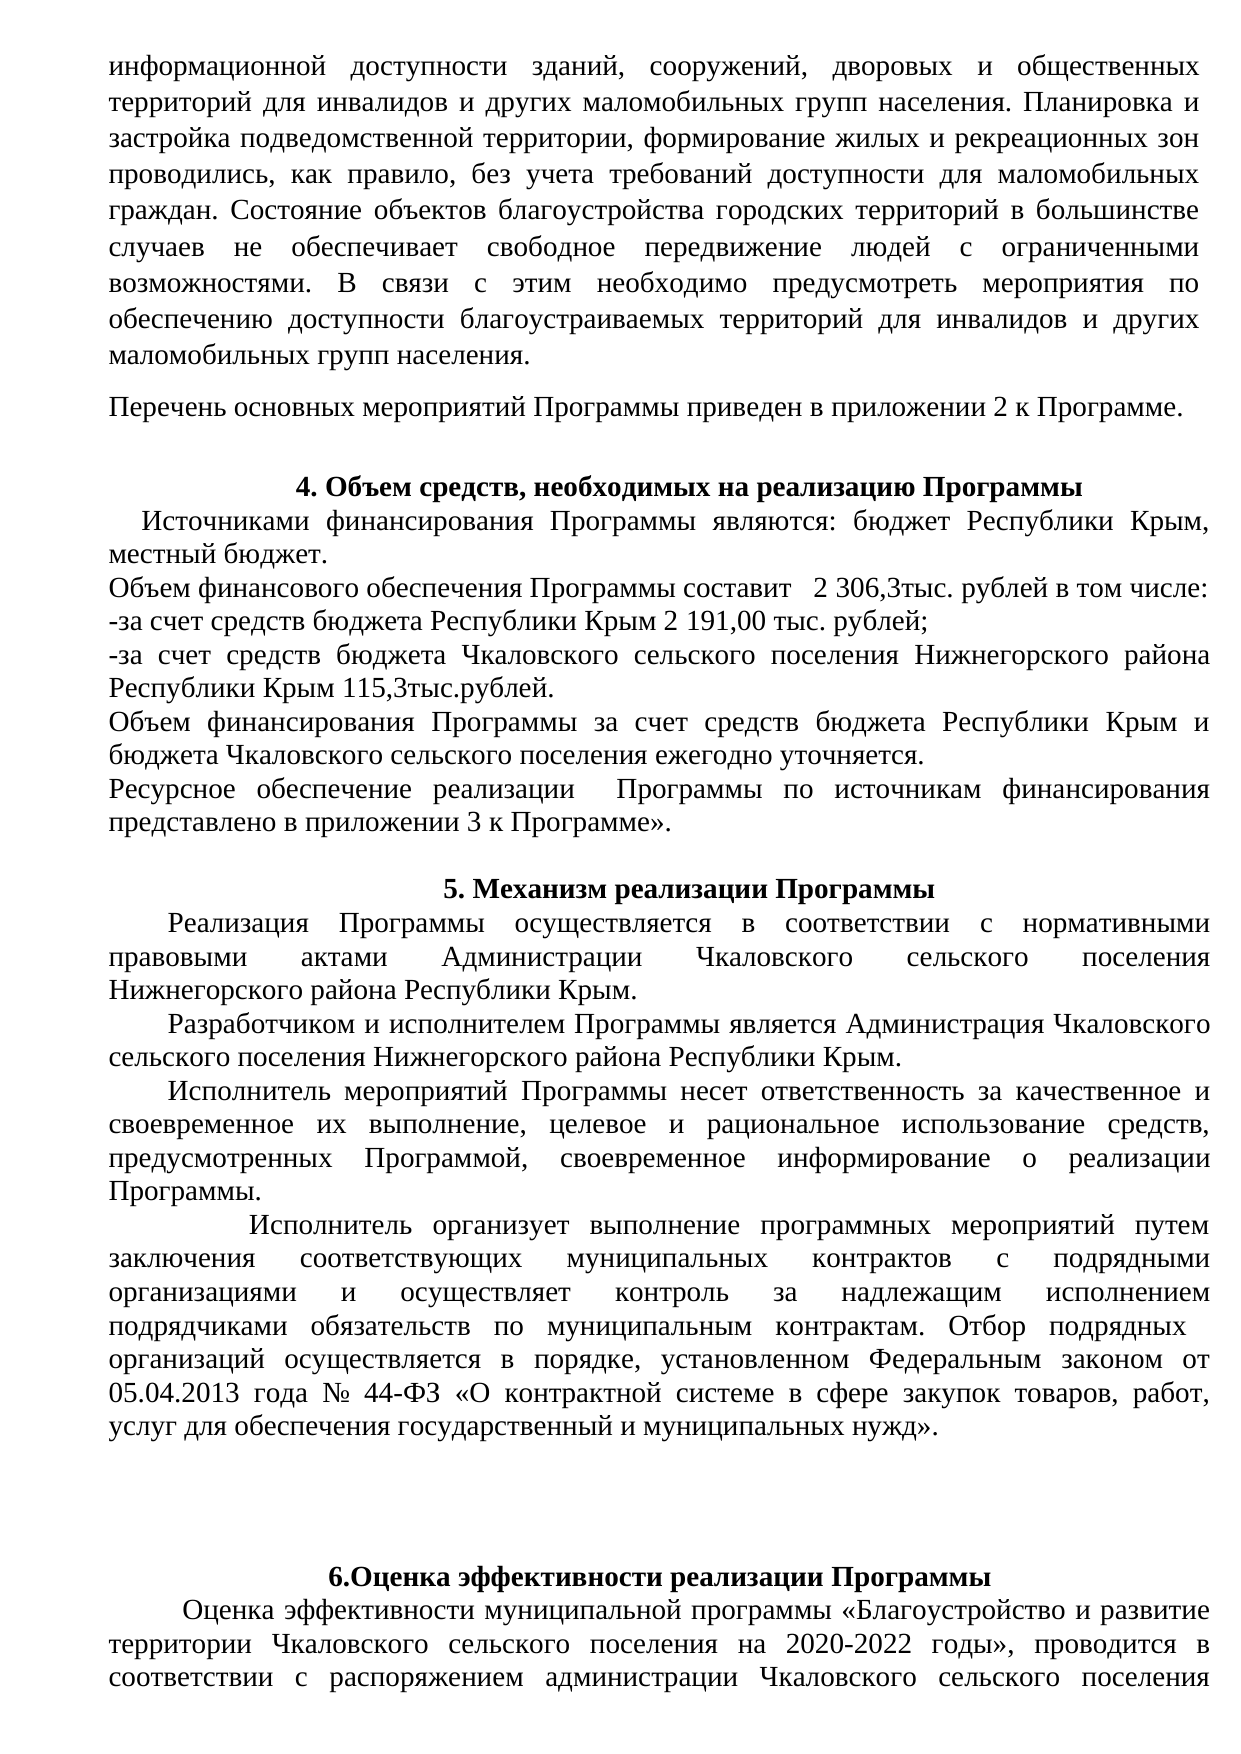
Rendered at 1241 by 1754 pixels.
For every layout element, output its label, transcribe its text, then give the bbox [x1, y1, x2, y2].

text Реализация Программы осуществляется в соответствии с нормативными правовыми актами Администрации Чкаловского сельского поселения Нижнегорского района Республики Крым. [108, 905, 1211, 1006]
text -за счет средств бюджета Чкаловского сельского поселения Нижнегорского района Республики Крым 115,3тыс.рублей. [108, 637, 1211, 704]
text Объем финансирования Программы за счет средств бюджета Республики Крым и бюджета Чкаловского сельского поселения ежегодно уточняется. [108, 704, 1211, 771]
text -за счет средств бюджета Республики Крым 2 191,00 тыс. рублей; [108, 603, 1211, 637]
text Исполнитель мероприятий Программы несет ответственность за качественное и своевременное их выполнение, целевое и рациональное использование средств, предусмотренных Программой, своевременное информирование о реализации Программы. Исполнитель организует выполнение программных мероприятий путем заключения соответствующих муниципальных контрактов с подрядными организациями и осуществляет контроль за надлежащим исполнением подрядчиками обязательств по муниципальным контрактам. Отбор подрядных организаций осуществляется в порядке, установленном Федеральным законом от 05.04.2013 года № 44-ФЗ «О контрактной системе в сфере закупок товаров, работ, услуг для обеспечения государственный и муниципальных нужд». [108, 1073, 1211, 1442]
text Объем финансового обеспечения Программы составит 2 306,3тыс. рублей в том числе: [108, 570, 1211, 603]
text Источниками финансирования Программы являются: бюджет Республики Крым, местный бюджет. [108, 503, 1211, 570]
text 6.Оценка эффективности реализации Программы [108, 1559, 1211, 1592]
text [108, 48, 1200, 371]
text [108, 1592, 1211, 1693]
text 5. Механизм реализации Программы [108, 872, 1211, 905]
text Разработчиком и исполнителем Программы является Администрация Чкаловского сельского поселения Нижнегорского района Республики Крым. [108, 1006, 1211, 1073]
text Ресурсное обеспечение реализации Программы по источникам финансирования представлено в приложении 3 к Программе». [108, 771, 1211, 838]
text Перечень основных мероприятий Программы приведен в приложении 2 к Программе. [108, 389, 1211, 423]
text 4. Объем средств, необходимых на реализацию Программы [108, 469, 1211, 503]
